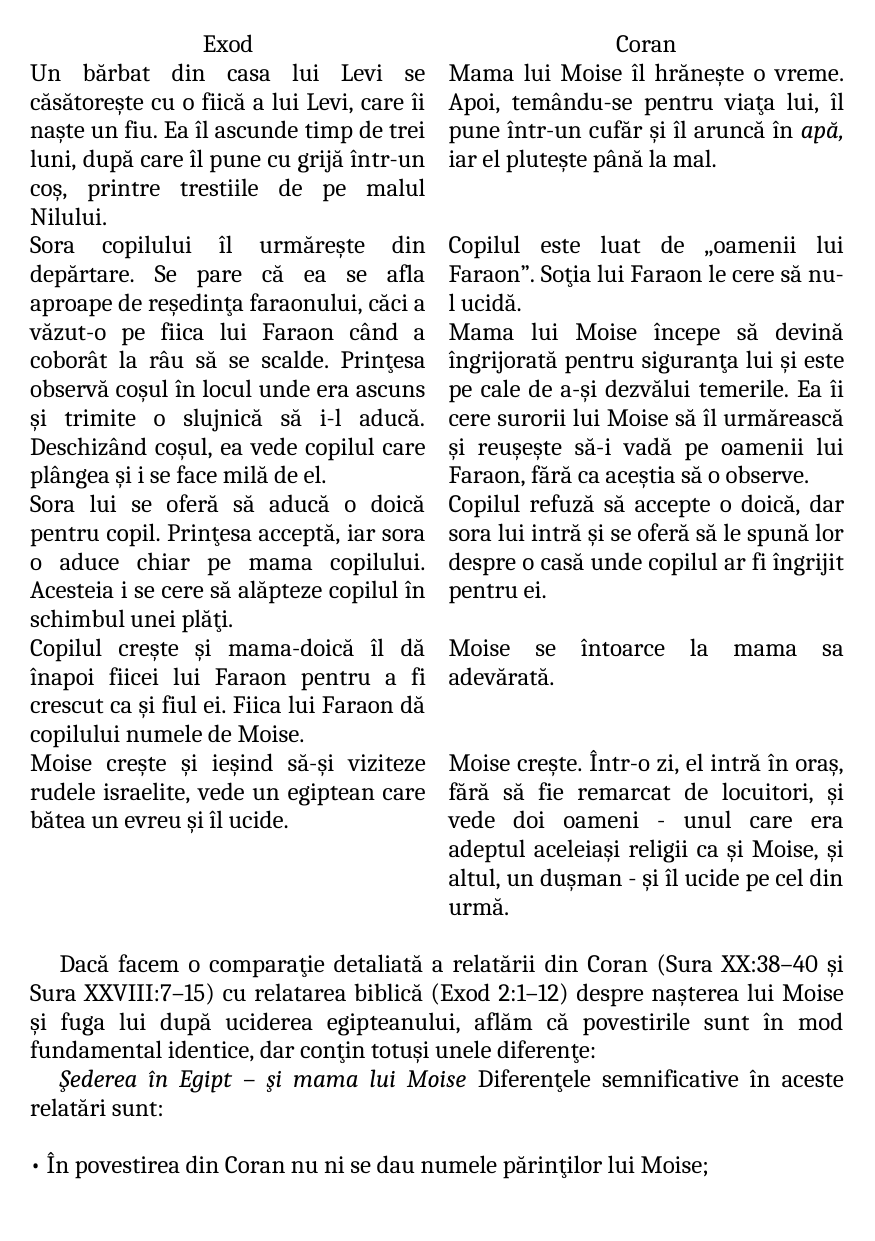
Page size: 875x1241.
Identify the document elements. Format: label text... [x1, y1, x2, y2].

table_cell Sora lui se oferă să aducă o doică pentru copil. Prinţesa acceptă, iar sora o aduce chiar pe mama copilului. Acesteia i se cere să alăpteze copilul în schimbul unei plăţi. [19, 490, 437, 634]
text • În povestirea din Coran nu ni se dau numele părinţilor lui Moise; [30, 1151, 844, 1180]
table_cell Sora copilului îl urmăreşte din depărtare. Se pare că ea se afla aproape de reşedinţa faraonului, căci a văzut-o pe fiica lui Faraon când a coborât la râu să se scalde. Prinţesa observă coşul în locul unde era ascuns şi trimite o slujnică să i-l aducă. Deschizând coşul, ea vede copilul care plângea şi i se face milă de el. [19, 231, 437, 490]
table_cell Copilul refuză să accepte o doică, dar sora lui intră şi se oferă să le spună lor despre o casă unde copilul ar fi îngrijit pentru ei. [437, 490, 855, 634]
table_header Coran Mama lui Moise îl hrăneşte o vreme. Apoi, temându-se pentru viaţa lui, îl pune într-un cufăr şi îl aruncă în apă, iar el pluteşte până la mal. [437, 30, 855, 231]
table_cell Moise se întoarce la mama sa adevărată. [437, 634, 855, 749]
table_cell Copilul creşte şi mama-doică îl dă înapoi fiicei lui Faraon pentru a fi crescut ca şi fiul ei. Fiica lui Faraon dă copilului numele de Moise. [19, 634, 437, 749]
text Dacă facem o comparaţie detaliată a relatării din Coran (Sura XX:38–40 şi Sura XXVIII:7–15) cu relatarea biblică (Exod 2:1–12) despre naşterea lui Moise şi fuga lui după uciderea egipteanului, aflăm că povestirile sunt în mod fundamental identice, dar conţin totuşi unele diferenţe: [30, 950, 844, 1065]
table_cell Moise creşte şi ieşind să-şi viziteze rudele israelite, vede un egiptean care bătea un evreu şi îl ucide. [19, 749, 437, 921]
text Şederea în Egipt – şi mama lui Moise Diferenţele semnificative în aceste relatări sunt: [30, 1065, 844, 1122]
table_header Exod Un bărbat din casa lui Levi se căsătoreşte cu o fiică a lui Levi, care îi naşte un fiu. Ea îl ascunde timp de trei luni, după care îl pune cu grijă într-un coş, printre trestiile de pe malul Nilului. [19, 30, 437, 231]
table_cell Copilul este luat de „oamenii lui Faraon”. Soţia lui Faraon le cere să nu-l ucidă. Mama lui Moise începe să devină îngrijorată pentru siguranţa lui şi este pe cale de a-şi dezvălui temerile. Ea îi cere surorii lui Moise să îl urmărească şi reuşeşte să-i vadă pe oamenii lui Faraon, fără ca aceştia să o observe. [437, 231, 855, 490]
table_cell Moise creşte. Într-o zi, el intră în oraş, fără să fie remarcat de locuitori, şi vede doi oameni - unul care era adeptul aceleiaşi religii ca şi Moise, şi altul, un duşman - şi îl ucide pe cel din urmă. [437, 749, 855, 921]
